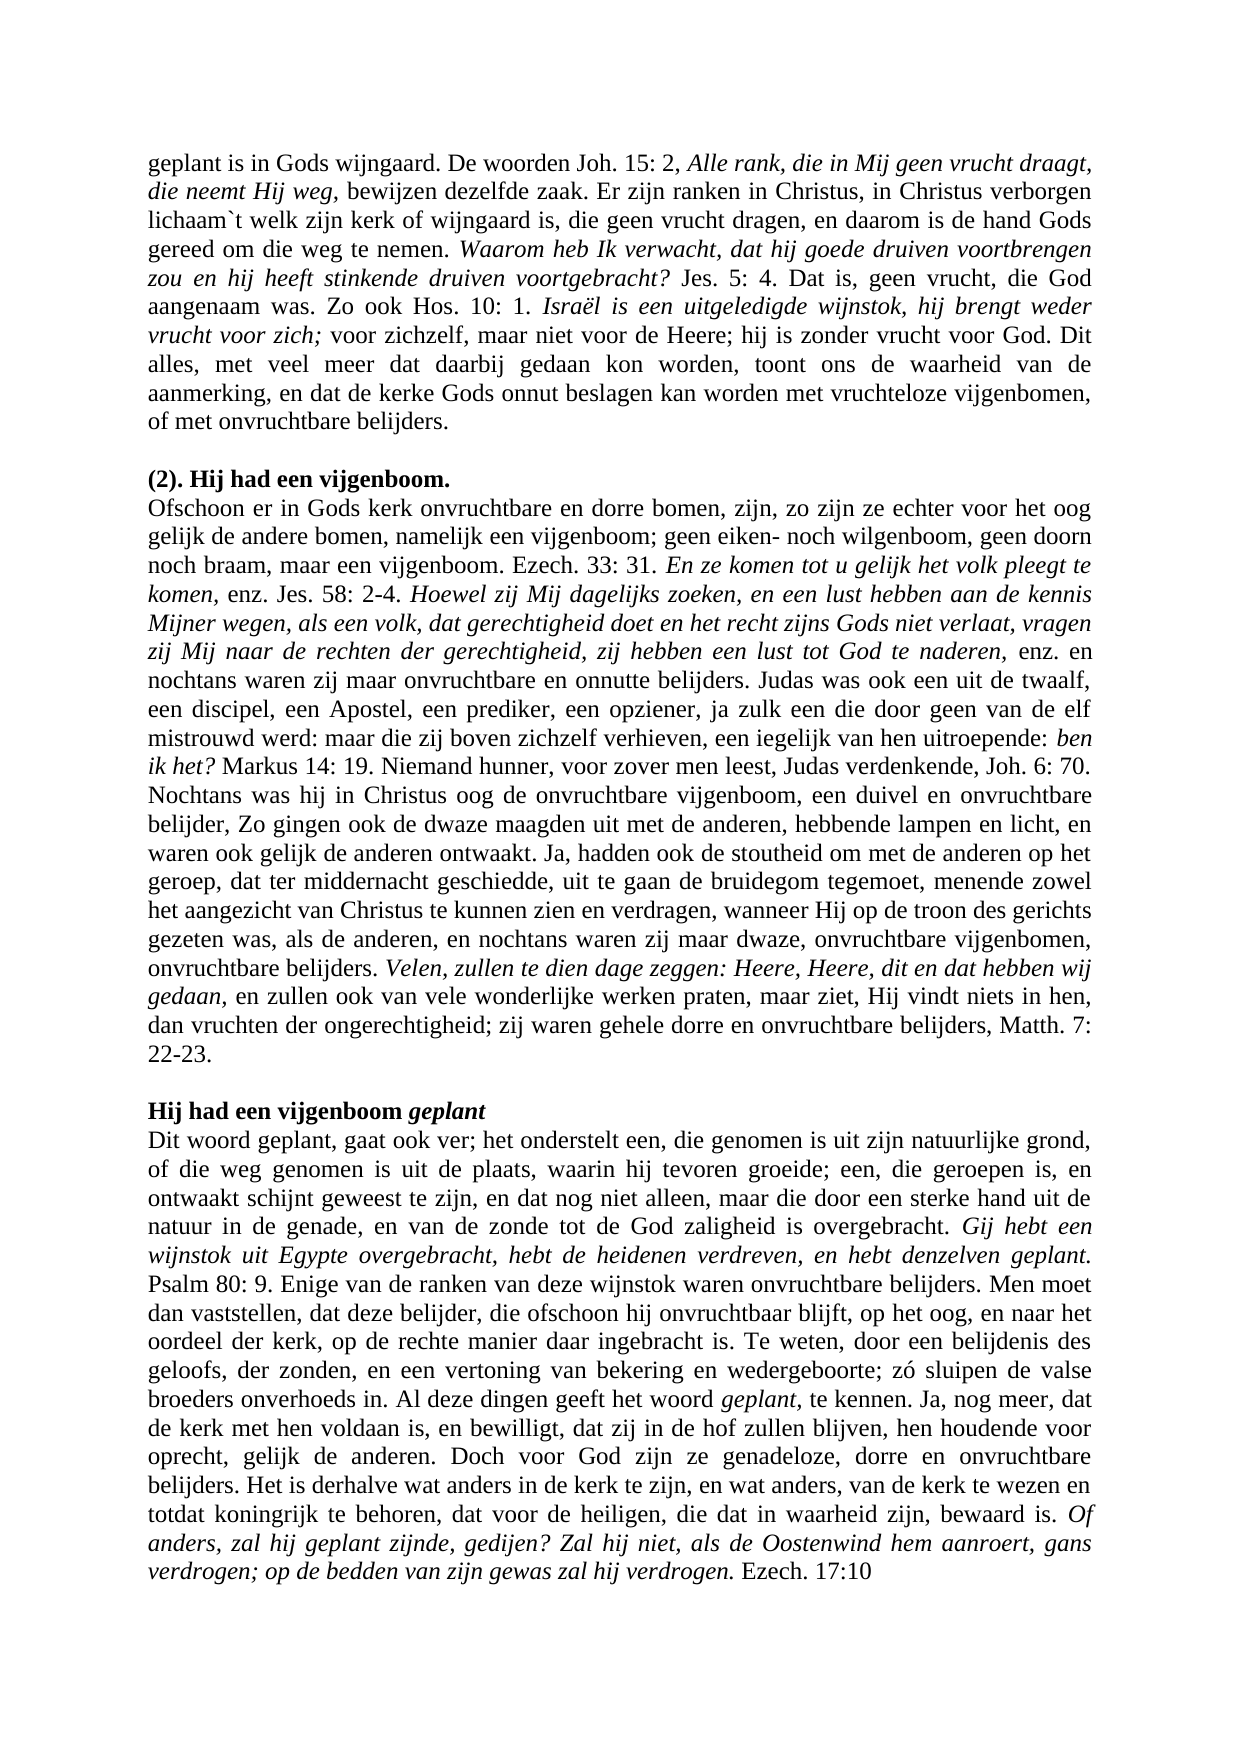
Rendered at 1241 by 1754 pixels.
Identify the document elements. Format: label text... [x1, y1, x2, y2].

text Hij had een vijgenboom geplant [148, 1096, 1093, 1125]
text Ofschoon er in Gods kerk onvruchtbare en dorre bomen, zijn, zo zijn ze echter voor het oog gelijk de andere bomen, namelijk een vijgenboom; geen eiken- noch wilgenboom, geen doorn noch braam, maar een vijgenboom. Ezech. 33: 31. En ze komen tot u gelijk het volk pleegt te komen, enz. Jes. 58: 2-4. Hoewel zij Mij dagelijks zoeken, en een lust hebben aan de kennis Mijner wegen, als een volk, dat gerechtigheid doet en het recht zijns Gods niet verlaat, vragen zij Mij naar de rechten der gerechtigheid, zij hebben een lust tot God te naderen, enz. en nochtans waren zij maar onvruchtbare en onnutte belijders. Judas was ook een uit de twaalf, een discipel, een Apostel, een prediker, een opziener, ja zulk een die door geen van de elf mistrouwd werd: maar die zij boven zichzelf verhieven, een iegelijk van hen uitroepende: ben ik het? Markus 14: 19. Niemand hunner, voor zover men leest, Judas verdenkende, Joh. 6: 70. Nochtans was hij in Christus oog de onvruchtbare vijgenboom, een duivel en onvruchtbare belijder, Zo gingen ook de dwaze maagden uit met de anderen, hebbende lampen en licht, en waren ook gelijk de anderen ontwaakt. Ja, hadden ook de stoutheid om met de anderen op het geroep, dat ter middernacht geschiedde, uit te gaan de bruidegom tegemoet, menende zowel het aangezicht van Christus te kunnen zien en verdragen, wanneer Hij op de troon des gerichts gezeten was, als de anderen, en nochtans waren zij maar dwaze, onvruchtbare vijgenbomen, onvruchtbare belijders. Velen, zullen te dien dage zeggen: Heere, Heere, dit en dat hebben wij gedaan, en zullen ook van vele wonderlijke werken praten, maar ziet, Hij vindt niets in hen, dan vruchten der ongerechtigheid; zij waren gehele dorre en onvruchtbare belijders, Matth. 7: 22-23. [148, 493, 1093, 1068]
text (2). Hij had een vijgenboom. [148, 464, 1093, 493]
text Dit woord geplant, gaat ook ver; het onderstelt een, die genomen is uit zijn natuurlijke grond, of die weg genomen is uit de plaats, waarin hij tevoren groeide; een, die geroepen is, en ontwaakt schijnt geweest te zijn, en dat nog niet alleen, maar die door een sterke hand uit de natuur in de genade, en van de zonde tot de God zaligheid is overgebracht. Gij hebt een wijnstok uit Egypte overgebracht, hebt de heidenen verdreven, en hebt denzelven geplant. Psalm 80: 9. Enige van de ranken van deze wijnstok waren onvruchtbare belijders. Men moet dan vaststellen, dat deze belijder, die ofschoon hij onvruchtbaar blijft, op het oog, en naar het oordeel der kerk, op de rechte manier daar ingebracht is. Te weten, door een belijdenis des geloofs, der zonden, en een vertoning van bekering en wedergeboorte; zó sluipen de valse broeders onverhoeds in. Al deze dingen geeft het woord geplant, te kennen. Ja, nog meer, dat de kerk met hen voldaan is, en bewilligt, dat zij in de hof zullen blijven, hen houdende voor oprecht, gelijk de anderen. Doch voor God zijn ze genadeloze, dorre en onvruchtbare belijders. Het is derhalve wat anders in de kerk te zijn, en wat anders, van de kerk te wezen en totdat koningrijk te behoren, dat voor de heiligen, die dat in waarheid zijn, bewaard is. Of anders, zal hij geplant zijnde, gedijen? Zal hij niet, als de Oostenwind hem aanroert, gans verdrogen; op de bedden van zijn gewas zal hij verdrogen. Ezech. 17:10 [148, 1125, 1093, 1585]
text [148, 148, 1093, 435]
